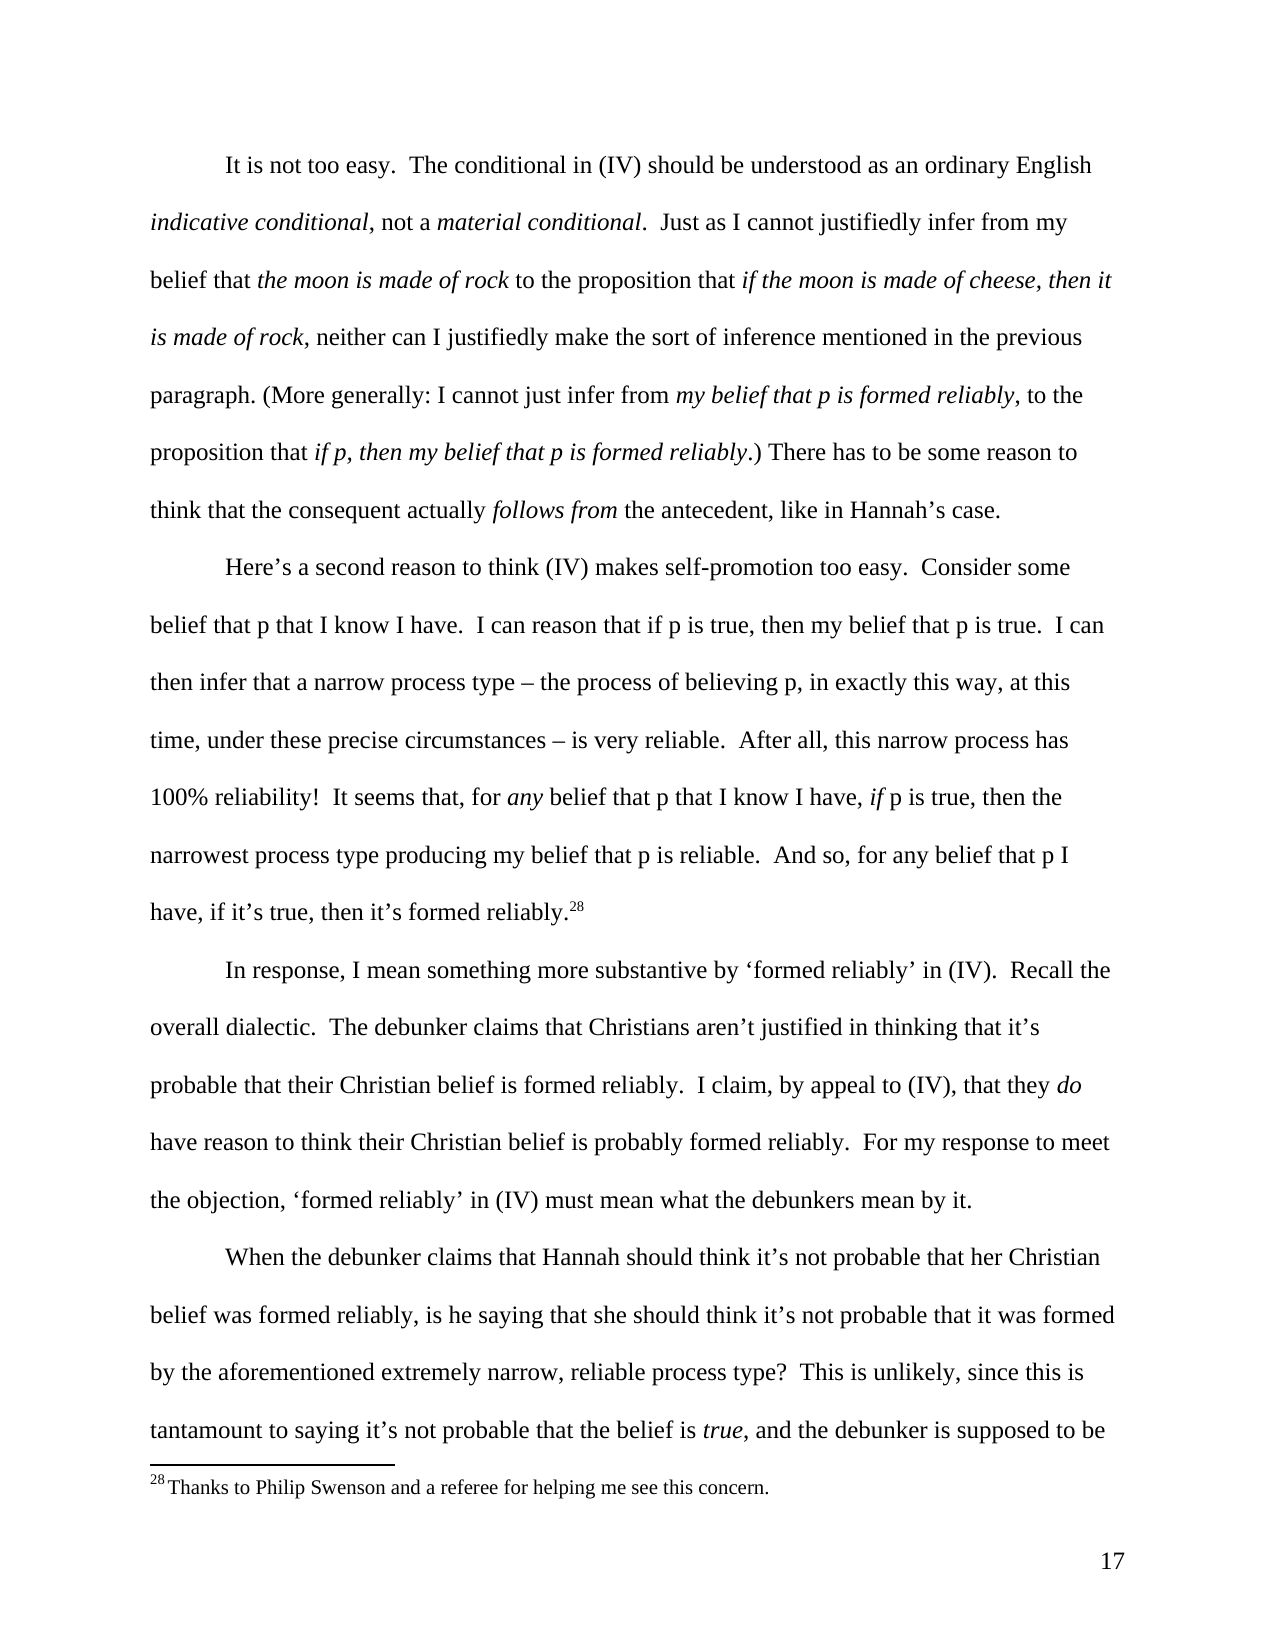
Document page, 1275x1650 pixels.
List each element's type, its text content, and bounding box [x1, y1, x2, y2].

text In response, I mean something more substantive by ‘formed reliably’ in (IV). Recall the overall dialectic. The debunker claims that Christians aren’t justified in thinking that it’s probable that their Christian belief is formed reliably. I claim, by appeal to (IV), that they do have reason to think their Christian belief is probably formed reliably. For my response to meet the objection, ‘formed reliably’ in (IV) must mean what the debunkers mean by it. [150, 955, 1125, 1214]
text Here’s a second reason to think (IV) makes self-promotion too easy. Consider some belief that p that I know I have. I can reason that if p is true, then my belief that p is true. I can then infer that a narrow process type – the process of believing p, in exactly this way, at this time, under these precise circumstances – is very reliable. After all, this narrow process has 100% reliability! It seems that, for any belief that p that I know I have, if p is true, then the narrowest process type producing my belief that p is reliable. And so, for any belief that p I have, if it’s true, then it’s formed reliably. [150, 552, 1125, 926]
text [150, 1242, 1125, 1444]
text It is not too easy. The conditional in (IV) should be understood as an ordinary English indicative conditional, not a material conditional. Just as I cannot justifiedly infer from my belief that the moon is made of rock to the proposition that if the moon is made of cheese, then it is made of rock, neither can I justifiedly make the sort of inference mentioned in the previous paragraph. (More generally: I cannot just infer from my belief that p is formed reliably, to the proposition that if p, then my belief that p is formed reliably.) There has to be some reason to think that the consequent actually follows from the antecedent, like in Hannah’s case. [150, 150, 1125, 524]
